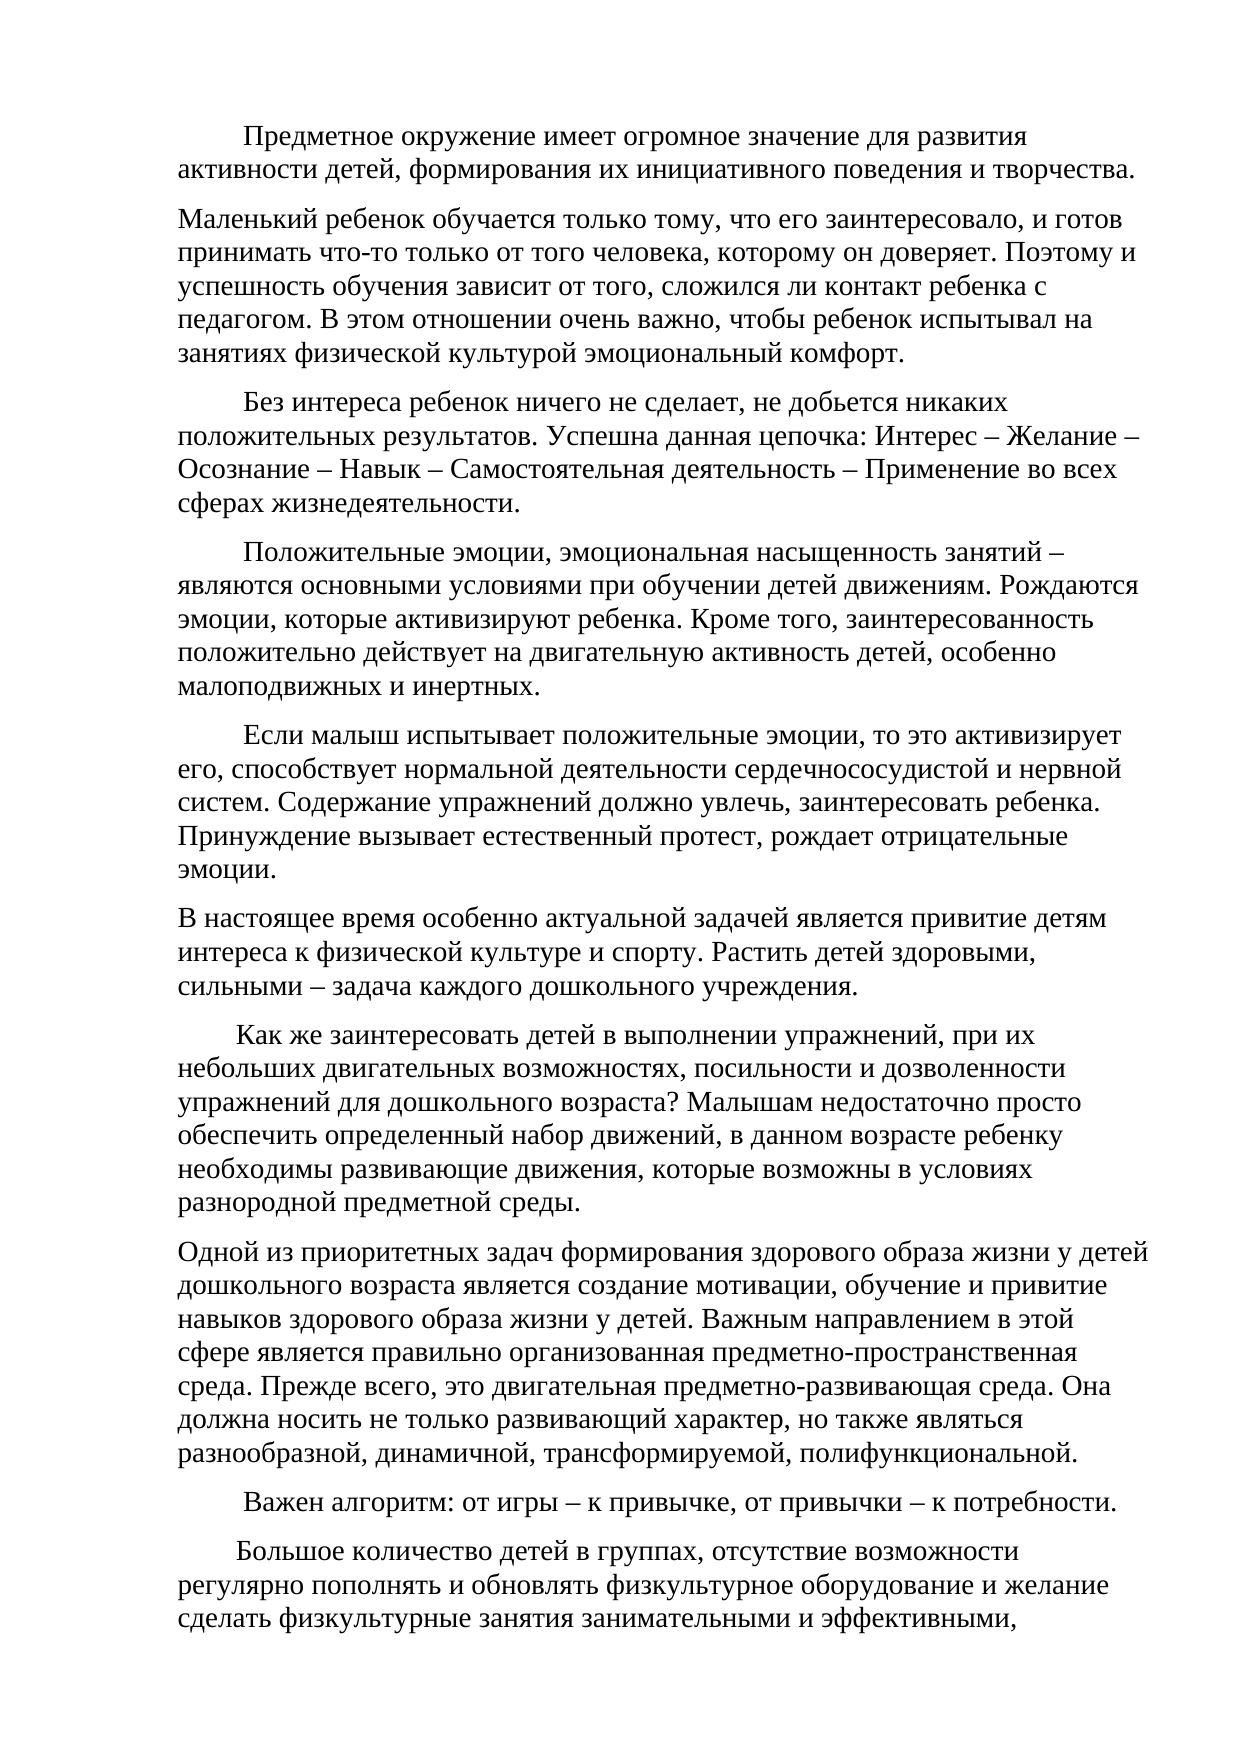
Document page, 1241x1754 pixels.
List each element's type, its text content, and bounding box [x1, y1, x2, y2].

text Положительные эмоции, эмоциональная насыщенность занятий – являются основными условиями при обучении детей движениям. Рождаются эмоции, которые активизируют ребенка. Кроме того, заинтересованность положительно действует на двигательную активность детей, особенно малоподвижных и инертных. [177, 534, 1152, 702]
text Одной из приоритетных задач формирования здорового образа жизни у детей дошкольного возраста является создание мотивации, обучение и привитие навыков здорового образа жизни у детей. Важным направлением в этой сфере является правильно организованная предметно-пространственная среда. Прежде всего, это двигательная предметно-развивающая среда. Она должна носить не только развивающий характер, но также являться разнообразной, динамичной, трансформируемой, полифункциональной. [177, 1234, 1152, 1468]
text В настоящее время особенно актуальной задачей является привитие детям интереса к физической культуре и спорту. Растить детей здоровыми, сильными – задача каждого дошкольного учреждения. [177, 901, 1152, 1001]
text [177, 1533, 1152, 1634]
text Если малыш испытывает положительные эмоции, то это активизирует его, способствует нормальной деятельности сердечнососудистой и нервной систем. Содержание упражнений должно увлечь, заинтересовать ребенка. Принуждение вызывает естественный протест, рождает отрицательные эмоции. [177, 717, 1152, 885]
text Маленький ребенок обучается только тому, что его заинтересовало, и готов принимать что-то только от того человека, которому он доверяет. Поэтому и успешность обучения зависит от того, сложился ли контакт ребенка с педагогом. В этом отношении очень важно, чтобы ребенок испытывал на занятиях физической культурой эмоциональный комфорт. [177, 201, 1152, 368]
text Как же заинтересовать детей в выполнении упражнений, при их небольших двигательных возможностях, посильности и дозволенности упражнений для дошкольного возраста? Малышам недостаточно просто обеспечить определенный набор движений, в данном возрасте ребенку необходимы развивающие движения, которые возможны в условиях разнородной предметной среды. [177, 1017, 1152, 1218]
text Важен алгоритм: от игры – к привычке, от привычки – к потребности. [177, 1484, 1152, 1518]
text Предметное окружение имеет огромное значение для развития активности детей, формирования их инициативного поведения и творчества. [177, 118, 1152, 185]
text Без интереса ребенок ничего не сделает, не добьется никаких положительных результатов. Успешна данная цепочка: Интерес – Желание – Осознание – Навык – Самостоятельная деятельность – Применение во всех сферах жизнедеятельности. [177, 384, 1152, 518]
